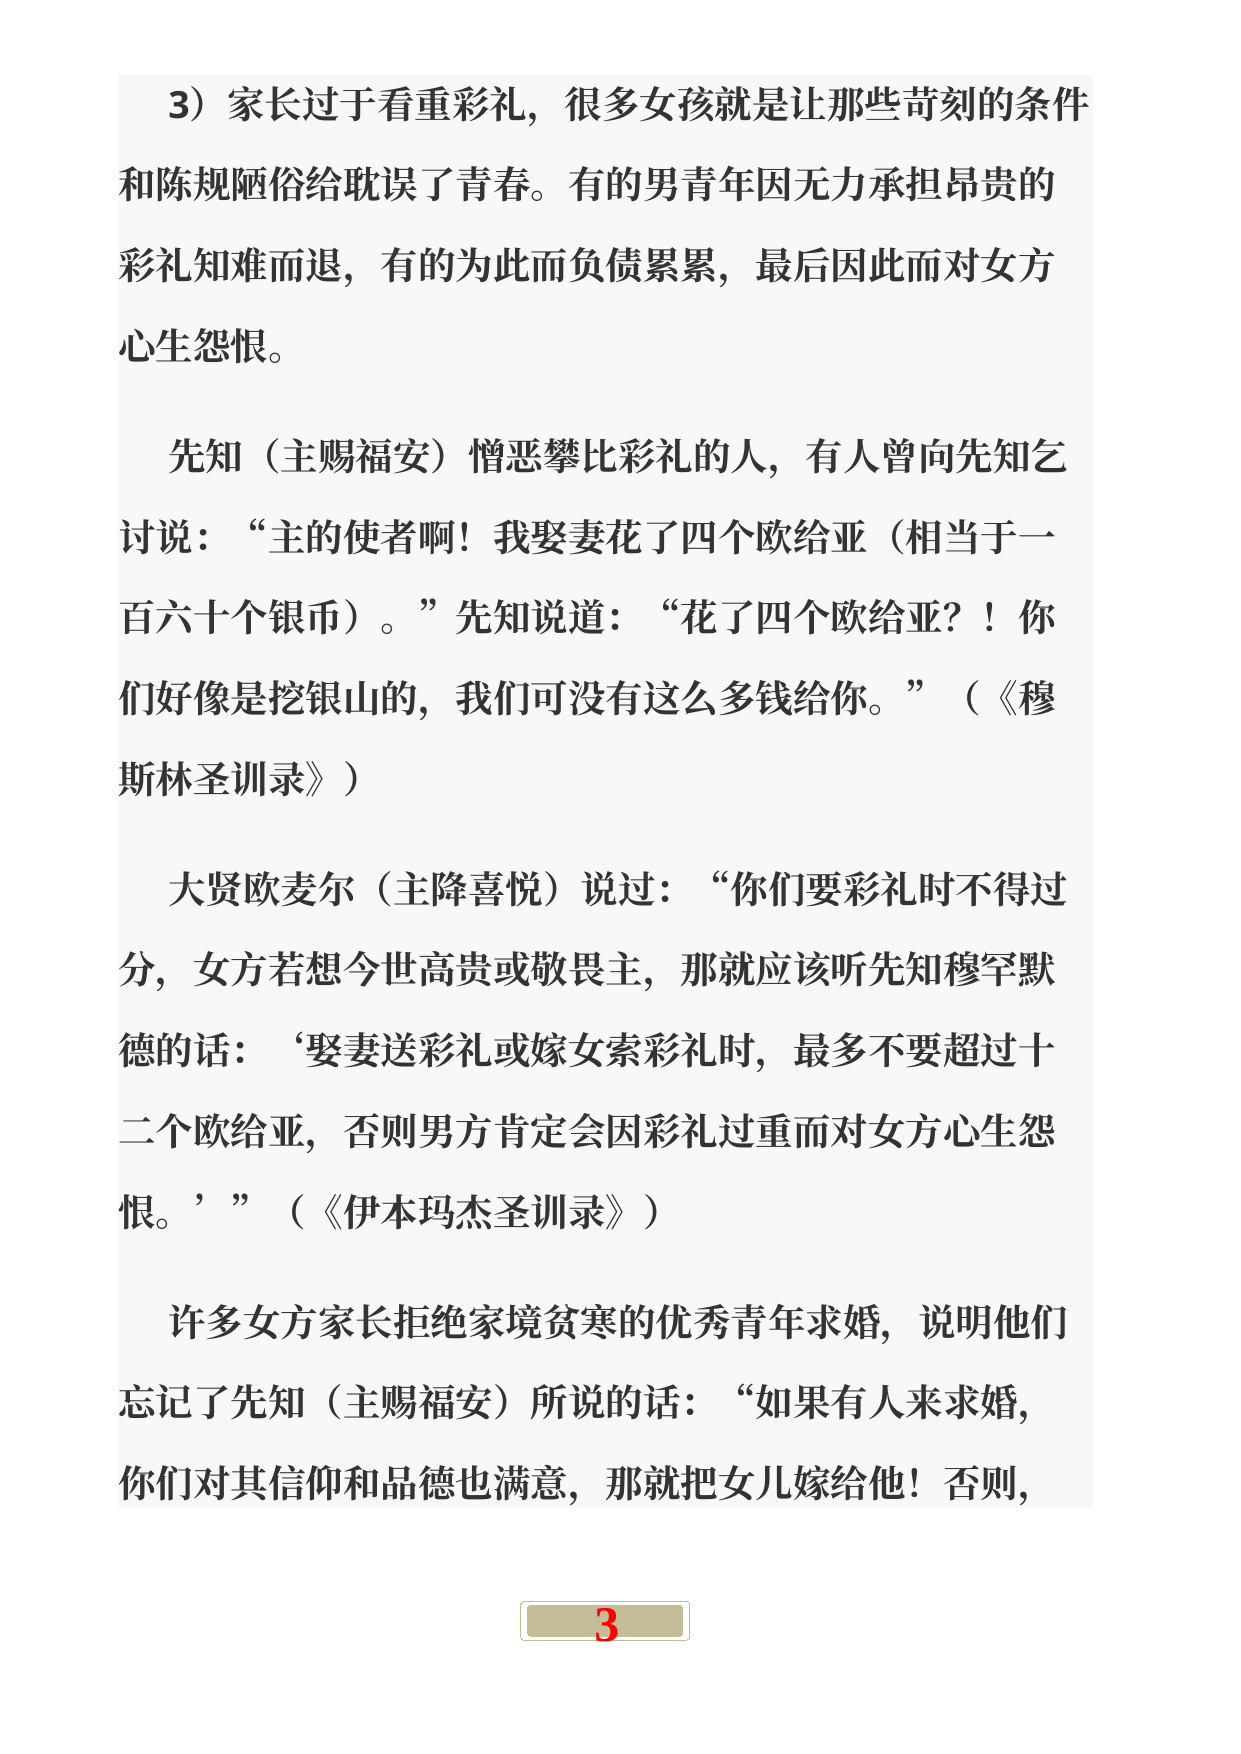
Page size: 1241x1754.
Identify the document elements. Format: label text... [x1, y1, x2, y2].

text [118, 1293, 1093, 1508]
text 大贤欧麦尔（主降喜悦）说过：“你们要彩礼时不得过分，女方若想今世高贵或敬畏主，那就应该听先知穆罕默德的话：‘娶妻送彩礼或嫁女索彩礼时，最多不要超过十二个欧给亚，否则男方肯定会因彩礼过重而对女方心生怨恨。’”（《伊本玛杰圣训录》） [118, 860, 1093, 1237]
text 3）家长过于看重彩礼，很多女孩就是让那些苛刻的条件和陈规陋俗给耽误了青春。有的男青年因无力承担昂贵的彩礼知难而退，有的为此而负债累累，最后因此而对女方心生怨恨。 [118, 75, 1093, 371]
text 先知（主赐福安）憎恶攀比彩礼的人，有人曾向先知乞讨说：“主的使者啊！我娶妻花了四个欧给亚（相当于一百六十个银币）。”先知说道：“花了四个欧给亚？！你们好像是挖银山的，我们可没有这么多钱给你。”（《穆斯林圣训录》） [118, 427, 1093, 804]
